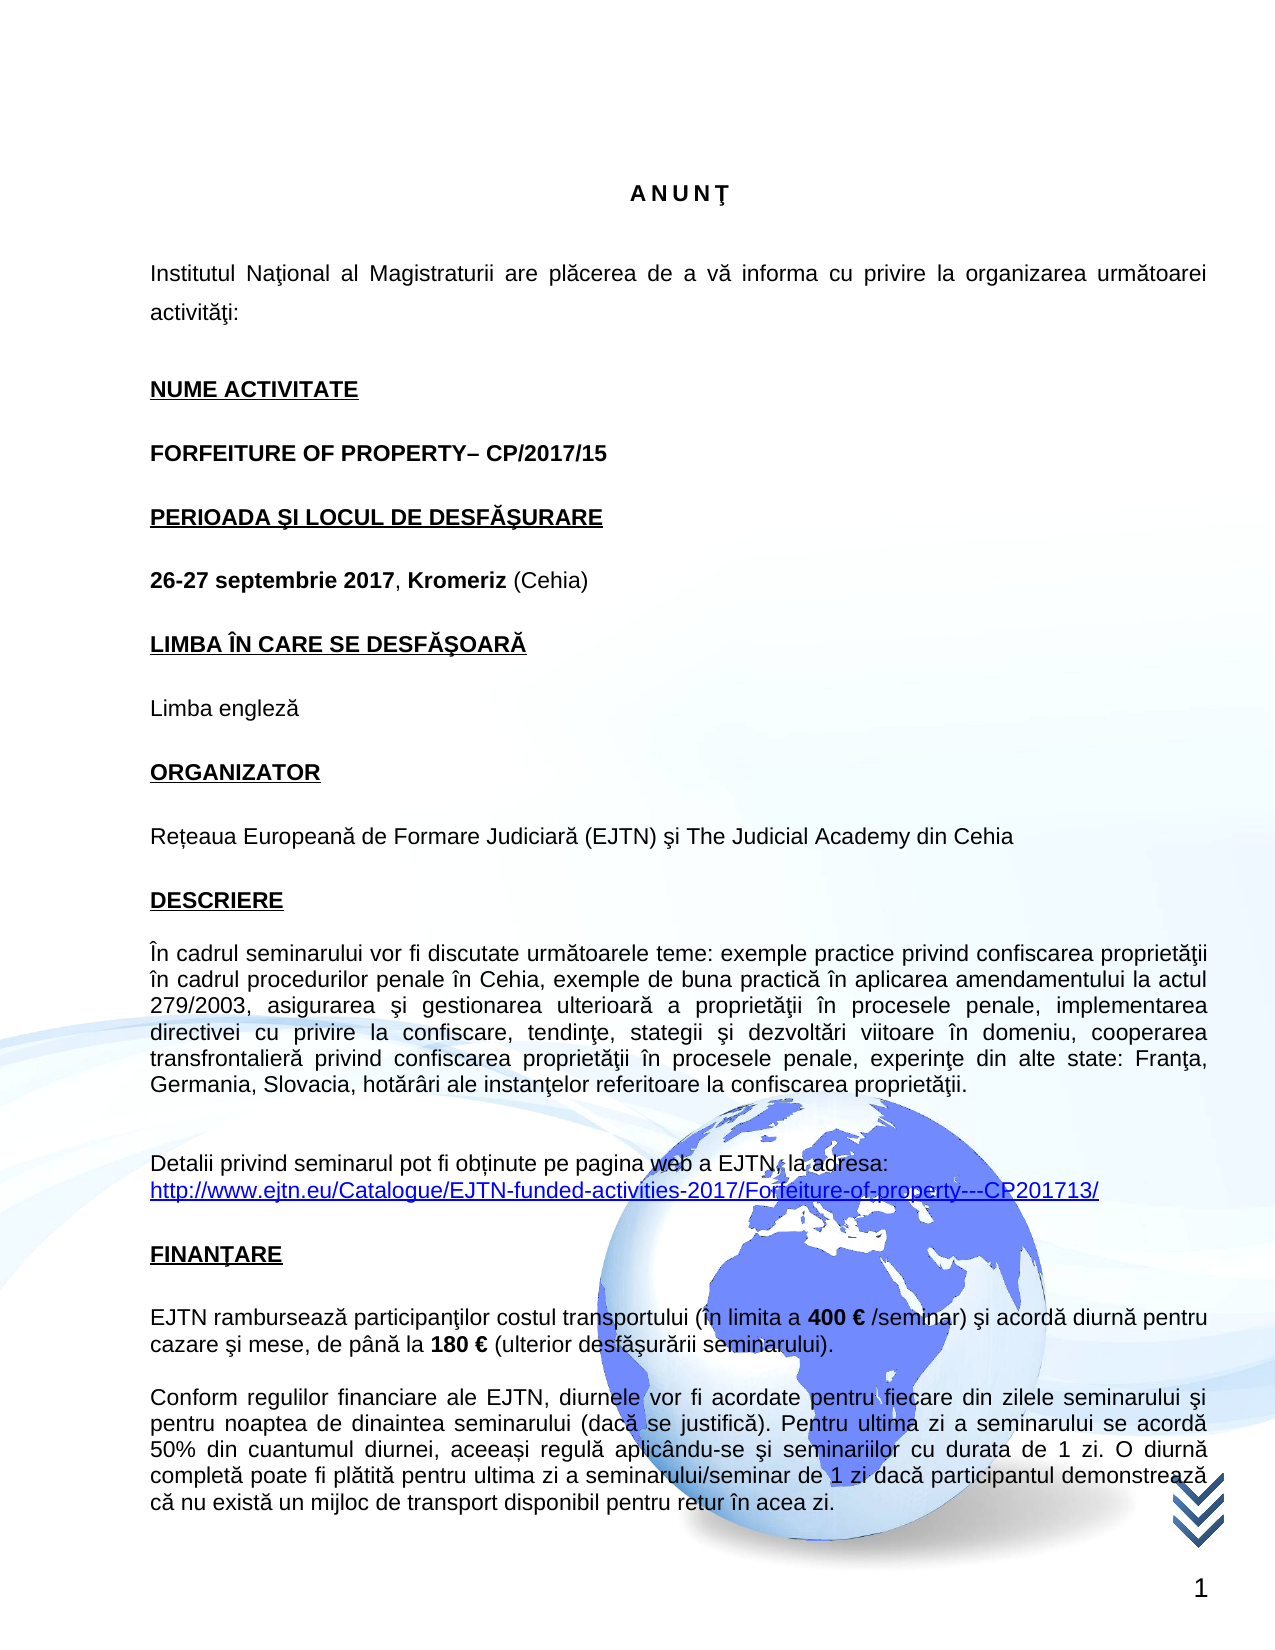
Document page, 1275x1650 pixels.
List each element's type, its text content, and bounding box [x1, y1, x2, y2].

picture [0, 273, 1275, 1650]
text Institutul Naţional al Magistraturii are plăcerea de a vă informa cu privire la organizarea următoarei activităţi: [150, 259, 1208, 325]
subtitle Finanţare [150, 1241, 1208, 1267]
subtitle Nume ACTIVITATE [150, 376, 1208, 402]
subtitle PERIOADA ŞI LOCUL DE DESFĂŞURARE [150, 504, 1208, 530]
text 26-27 septembrie 2017, Kromeriz (Cehia) [150, 567, 1208, 594]
subtitle FORFEITURE OF PROPERTY– CP/2017/15 [150, 440, 1208, 466]
subtitle Limba în care se desfăşoară [150, 631, 1208, 658]
text DESCRIERE [150, 887, 1208, 913]
subtitle Organizator [150, 759, 1208, 785]
text În cadrul seminarului vor fi discutate următoarele teme: exemple practice privind confiscarea proprietăţii în cadrul procedurilor penale în Cehia, exemple de buna practică în aplicarea amendamentului la actul 279/2003, asigurarea şi gestionarea ulterioară a proprietăţii în procesele penale, implementarea directivei cu privire la confiscare, tendinţe, stategii şi dezvoltări viitoare în domeniu, cooperarea transfrontalieră privind confiscarea proprietăţii în procesele penale, experinţe din alte state: Franţa, Germania, Slovacia, hotărâri ale instanţelor referitoare la confiscarea proprietăţii. [150, 939, 1208, 1098]
text ANUNŢ [150, 180, 1208, 207]
text Conform regulilor financiare ale EJTN, diurnele vor fi acordate pentru fiecare din zilele seminarului şi pentru noaptea de dinaintea seminarului (dacă se justifică). Pentru ultima zi a seminarului se acordă 50% din cuantumul diurnei, aceeași regulă aplicându-se şi seminariilor cu durata de 1 zi. O diurnă completă poate fi plătită pentru ultima zi a seminarului/seminar de 1 zi dacă participantul demonstrează că nu există un mijloc de transport disponibil pentru retur în acea zi. [150, 1383, 1208, 1515]
text Detalii privind seminarul pot fi obținute pe pagina web a EJTN, la adresa: [150, 1150, 1208, 1177]
text EJTN rambursează participanţilor costul transportului (în limita a 400 € /seminar) şi acordă diurnă pentru cazare şi mese, de până la 180 € (ulterior desfăşurării seminarului). [150, 1304, 1208, 1357]
subtitle Rețeaua Europeană de Formare Judiciară (EJTN) şi The Judicial Academy din Cehia [150, 823, 1208, 849]
text Limba engleză [150, 695, 1208, 722]
text http://www.ejtn.eu/Catalogue/EJTN-funded-activities-2017/Forfeiture-of-property---CP201713/ [150, 1177, 1208, 1203]
